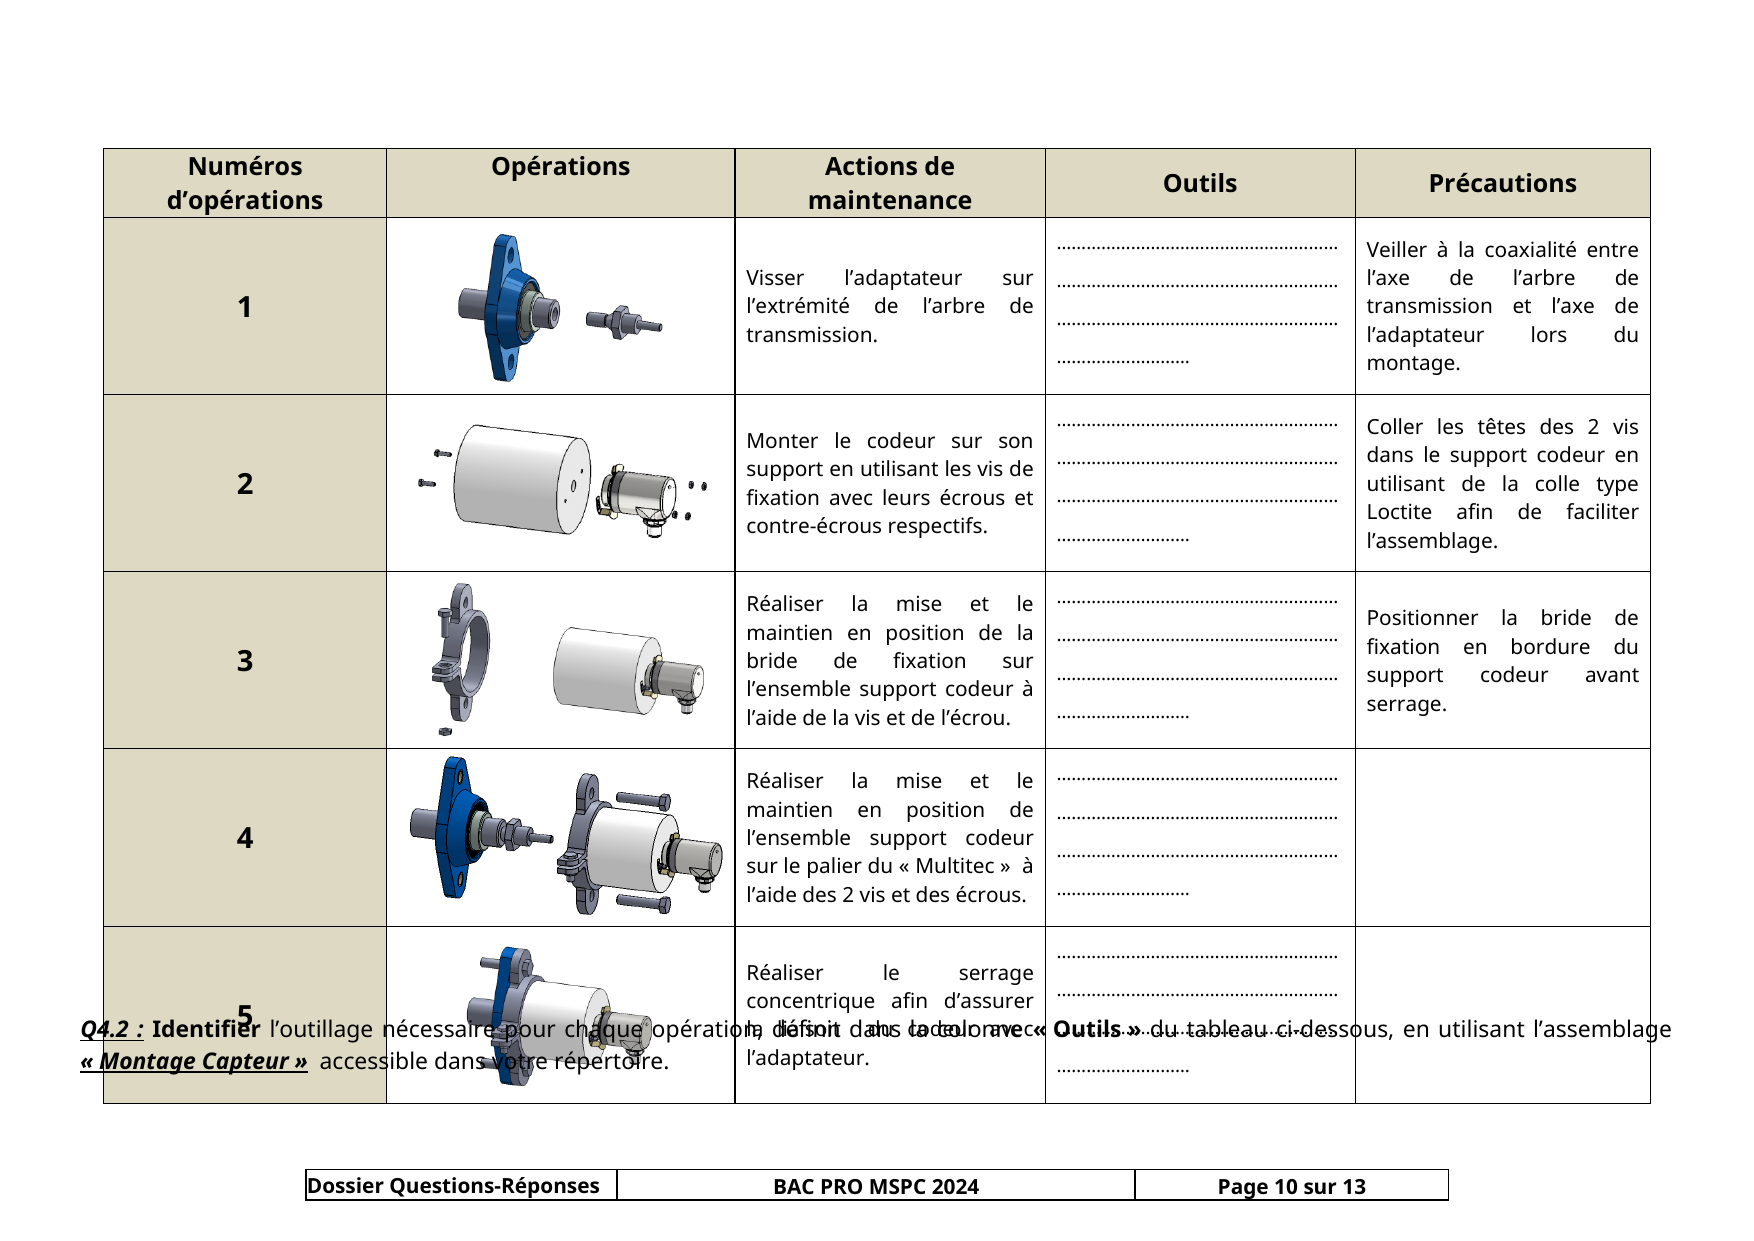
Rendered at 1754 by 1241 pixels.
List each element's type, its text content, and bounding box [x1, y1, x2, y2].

table_cell 2 [104, 395, 386, 571]
table_header Dossier Questions-Réponses [307, 1170, 616, 1199]
table_cell ……………………………………………………………………………………………………………………………………………………………………………… [1046, 218, 1355, 394]
table_cell ……………………………………………………………………………………………………………………………………………………………………………… [1046, 927, 1355, 1103]
table_cell [387, 218, 734, 394]
picture [424, 579, 707, 743]
table_cell ……………………………………………………………………………………………………………………………………………………………………………… [1046, 572, 1355, 748]
table_cell Réaliser le serrage concentrique afin d’assurer la liaison du codeur avec l’adaptateur. [736, 927, 1045, 1103]
table_header Actions de maintenance [736, 149, 1045, 217]
picture [454, 232, 667, 383]
table_cell [387, 572, 734, 748]
picture [415, 420, 713, 544]
table_header Outils [1046, 149, 1355, 217]
picture [405, 752, 726, 923]
table_cell 3 [104, 572, 386, 748]
table_header Page 10 sur 13 [1136, 1170, 1448, 1199]
table_cell 5 [104, 927, 386, 1103]
table_header Précautions [1356, 149, 1650, 217]
table_cell [387, 749, 734, 926]
table_cell Positionner la bride de fixation en bordure du support codeur avant serrage. [1356, 572, 1650, 748]
table_header BAC PRO MSPC 2024 [618, 1170, 1134, 1199]
table_cell Monter le codeur sur son support en utilisant les vis de fixation avec leurs écrous et contre-écrous respectifs. [736, 395, 1045, 571]
table_header Numéros d’opérations [104, 149, 386, 217]
table_cell 1 [104, 218, 386, 394]
table_cell [1356, 927, 1650, 1103]
table_cell ……………………………………………………………………………………………………………………………………………………………………………… [1046, 395, 1355, 571]
table_header Opérations [387, 149, 734, 217]
table_cell ……………………………………………………………………………………………………………………………………………………………………………… [1046, 749, 1355, 926]
table_cell Coller les têtes des 2 vis dans le support codeur en utilisant de la colle type Loctite afin de faciliter l’assemblage. [1356, 395, 1650, 571]
table_cell Réaliser la mise et le maintien en position de l’ensemble support codeur sur le palier du « Multitec » à l’aide des 2 vis et des écrous. [736, 749, 1045, 926]
table_cell Visser l’adaptateur sur l’extrémité de l’arbre de transmission. [736, 218, 1045, 394]
table_cell Veiller à la coaxialité entre l’axe de l’arbre de transmission et l’axe de l’adaptateur lors du montage. [1356, 218, 1650, 394]
table_cell [1356, 749, 1650, 926]
table_cell [387, 395, 734, 571]
table_cell 4 [104, 749, 386, 926]
table_cell Réaliser la mise et le maintien en position de la bride de fixation sur l’ensemble support codeur à l’aide de la vis et de l’écrou. [736, 572, 1045, 748]
picture [464, 945, 654, 1088]
table_cell [387, 927, 734, 1103]
